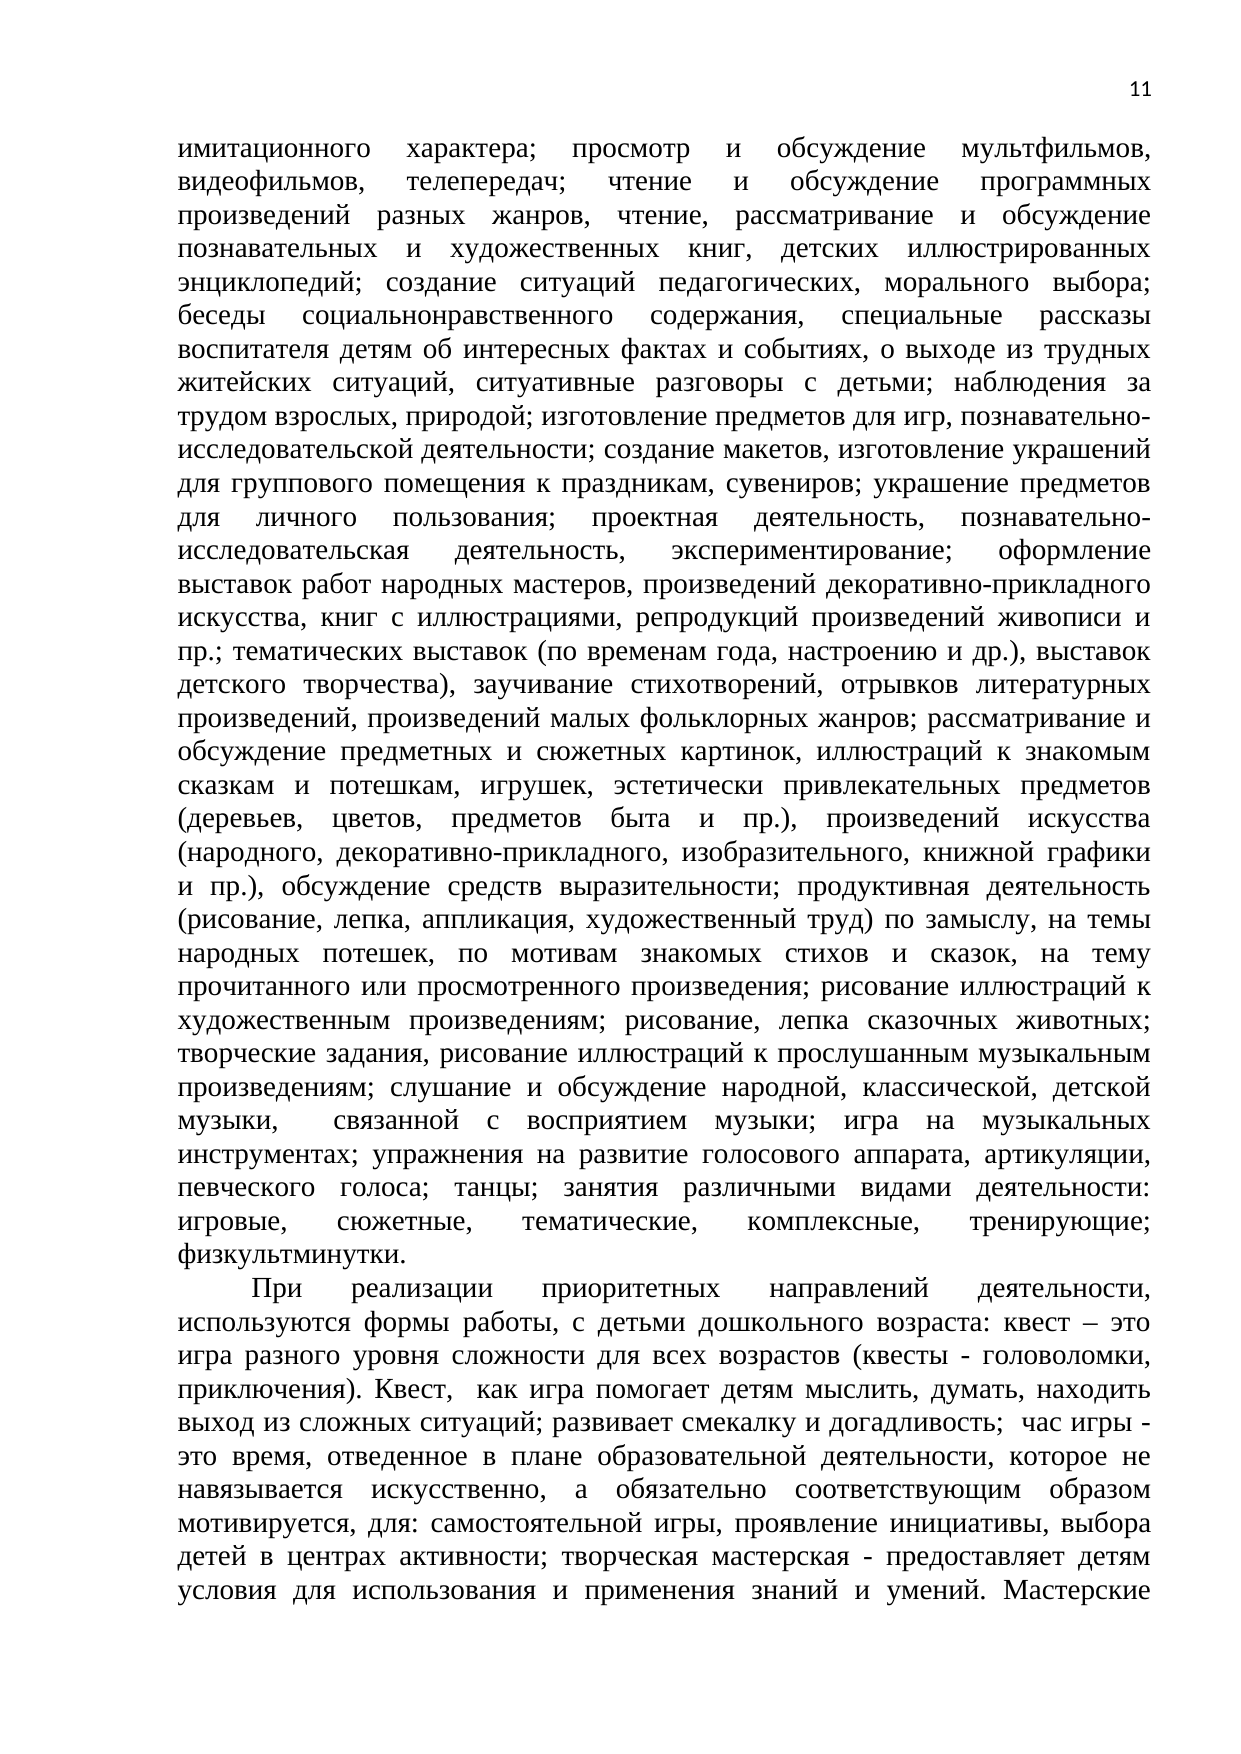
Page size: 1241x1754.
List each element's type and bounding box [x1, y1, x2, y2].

text [177, 1270, 1152, 1606]
text [177, 130, 1152, 1270]
